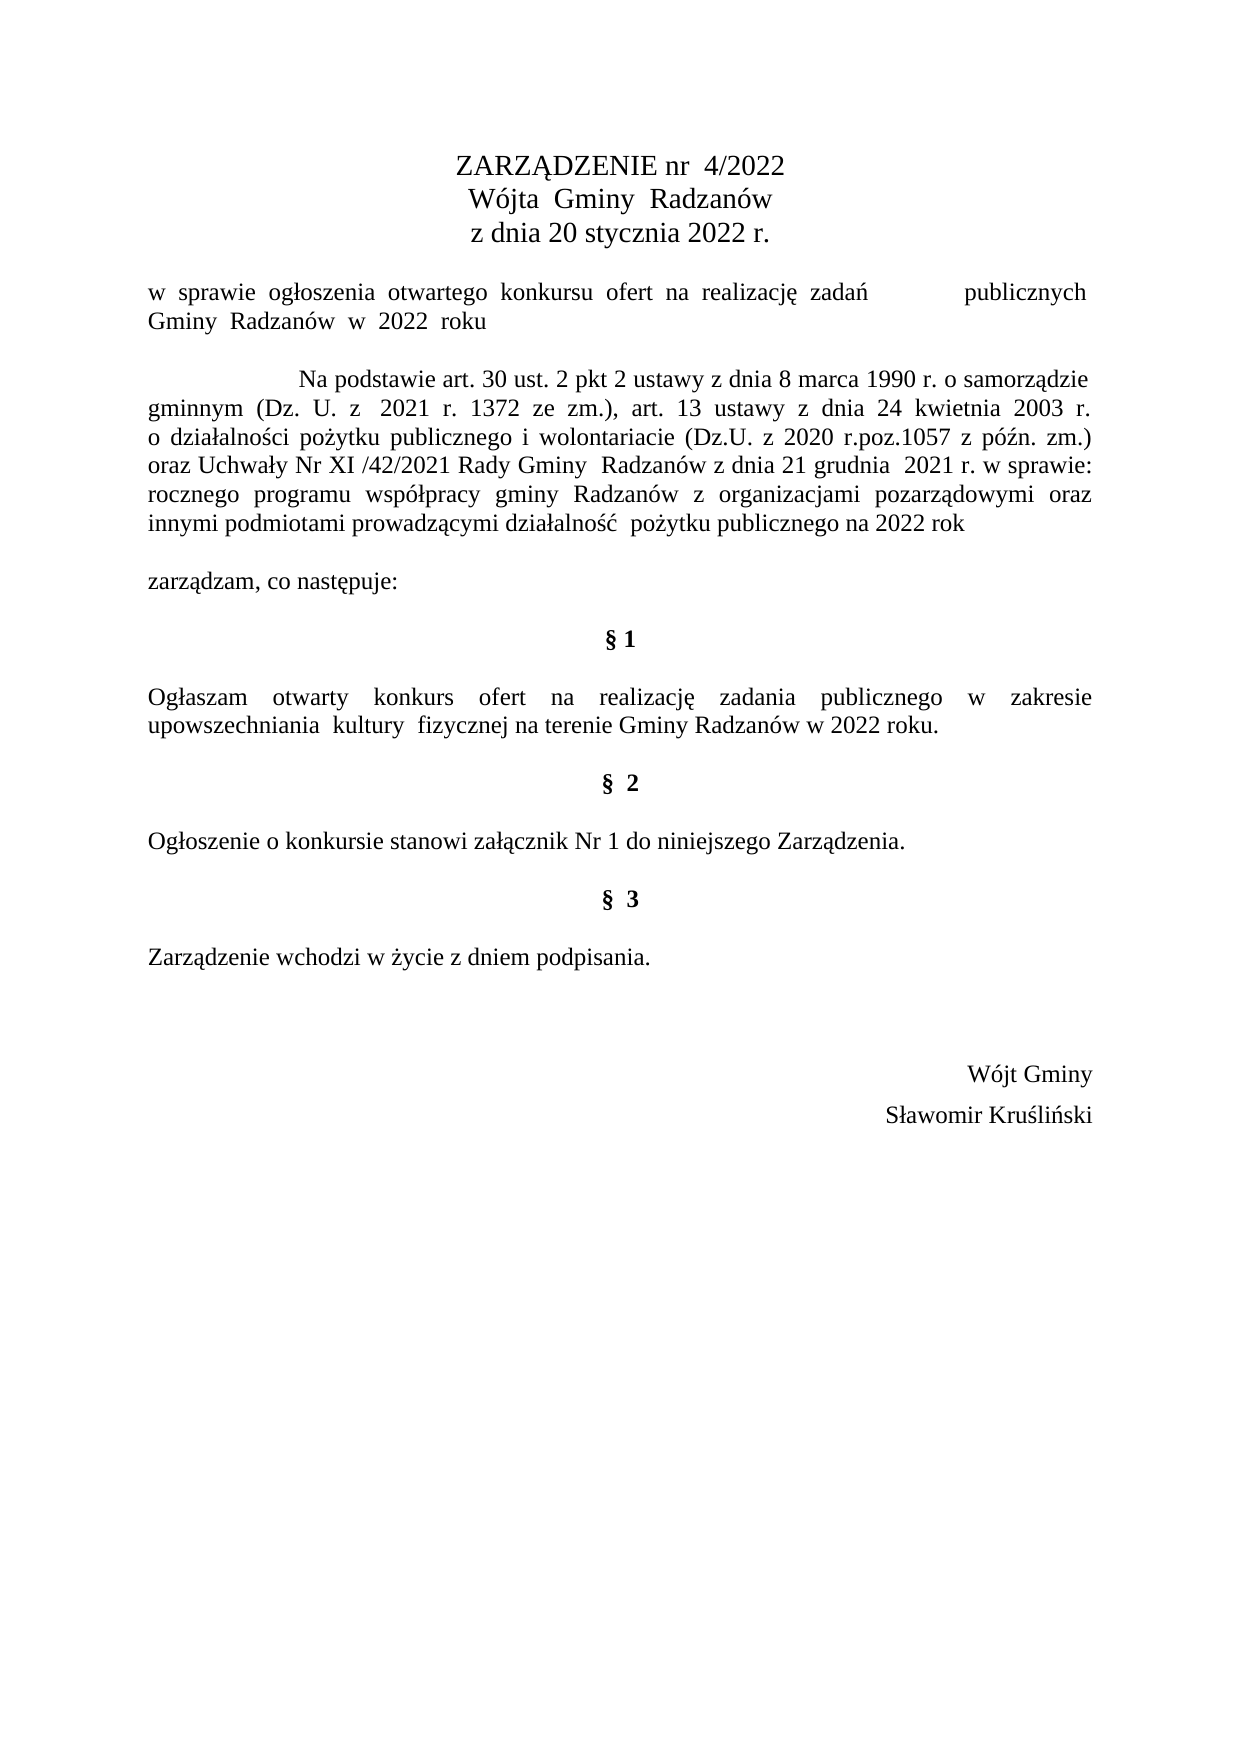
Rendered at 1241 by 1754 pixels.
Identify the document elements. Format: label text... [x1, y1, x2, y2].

text Ogłaszam otwarty konkurs ofert na realizację zadania publicznego w zakresie upowszechniania kultury fizycznej na terenie Gminy Radzanów w 2022 roku. [148, 682, 1093, 739]
text § 1 [148, 624, 1093, 652]
text Na podstawie art. 30 ust. 2 pkt 2 ustawy z dnia 8 marca 1990 r. o samorządzie gminnym (Dz. U. z 2021 r. 1372 ze zm.), art. 13 ustawy z dnia 24 kwietnia 2003 r. o działalności pożytku publicznego i wolontariacie (Dz.U. z 2020 r.poz.1057 z późn. zm.) oraz Uchwały Nr XI /42/2021 Rady Gminy Radzanów z dnia 21 grudnia 2021 r. w sprawie: rocznego programu współpracy gminy Radzanów z organizacjami pozarządowymi oraz innymi podmiotami prowadzącymi działalność pożytku publicznego na 2022 rok [148, 364, 1093, 537]
text Zarządzenie wchodzi w życie z dniem podpisania. [148, 942, 1093, 971]
text Sławomir Kruśliński [148, 1101, 1093, 1129]
text zarządzam, co następuje: [148, 566, 1093, 594]
text § 2 [148, 768, 1093, 797]
text w sprawie ogłoszenia otwartego konkursu ofert na realizację zadań publicznych Gminy Radzanów w 2022 roku [148, 277, 1093, 335]
text ZARZĄDZENIE nr 4/2022 Wójta Gminy Radzanów z dnia 20 stycznia 2022 r. [148, 148, 1093, 248]
text § 3 [148, 884, 1093, 913]
text Ogłoszenie o konkursie stanowi załącznik Nr 1 do niniejszego Zarządzenia. [148, 826, 1093, 855]
text Wójt Gminy [148, 1059, 1093, 1088]
